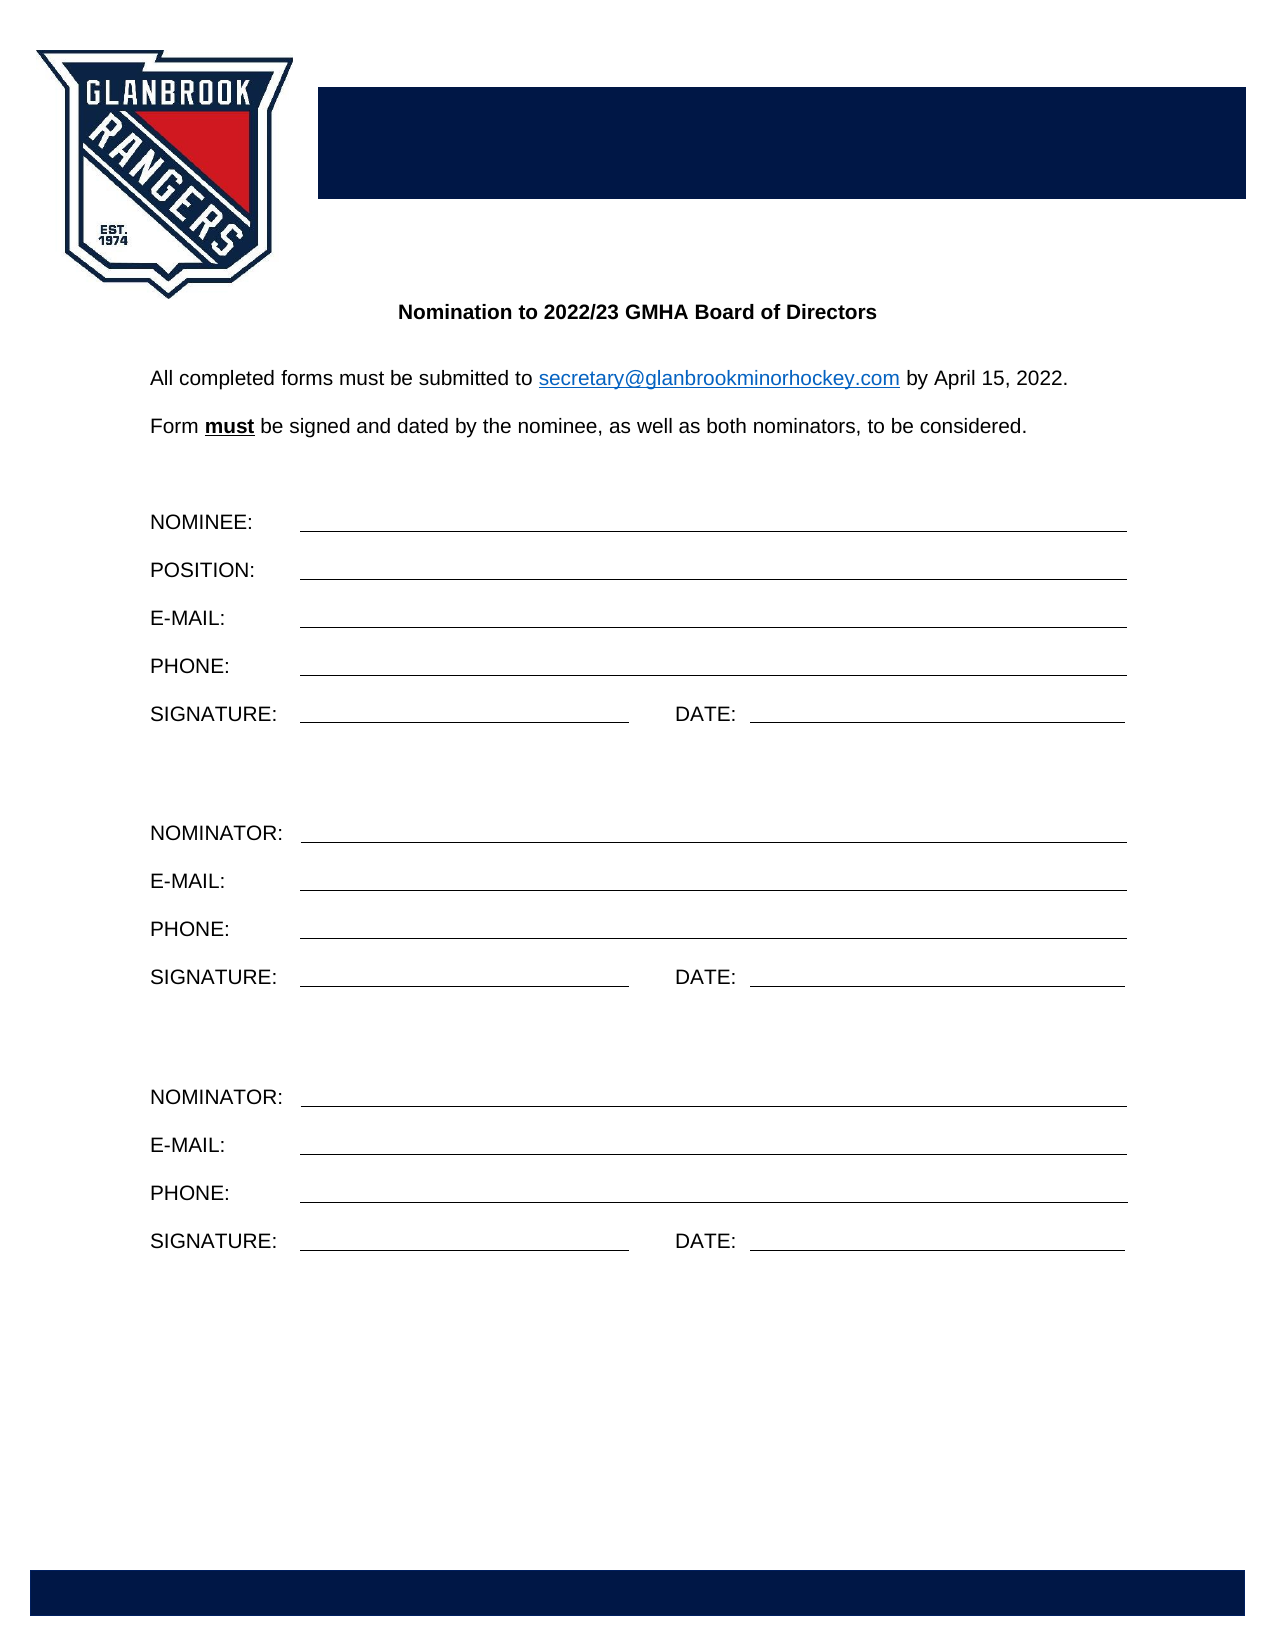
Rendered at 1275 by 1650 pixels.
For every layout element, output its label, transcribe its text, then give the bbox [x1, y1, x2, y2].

text NOMINEE: [150, 510, 1139, 534]
text SIGNATURE: DATE: [150, 965, 1139, 989]
text E-MAIL: [150, 606, 1139, 629]
text Form must be signed and dated by the nominee, as well as both nominators, to be considered. [150, 414, 1139, 438]
subtitle Nomination to 2022/23 GMHA Board of Directors [396, 299, 879, 323]
text SIGNATURE: DATE: [150, 1229, 1139, 1253]
text PHONE: [150, 917, 1139, 941]
text NOMINATOR: [150, 821, 1139, 845]
text All completed forms must be submitted to secretary@glanbrookminorhockey.com by April 15, 2022. [150, 366, 1139, 390]
text E-MAIL: [150, 869, 1139, 893]
text NOMINATOR: [150, 1085, 1139, 1109]
picture [36, 50, 293, 299]
text PHONE: [150, 654, 1139, 678]
text PHONE: [150, 1181, 1139, 1205]
text E-MAIL: [150, 1133, 1139, 1157]
text SIGNATURE: DATE: [150, 701, 1139, 725]
text POSITION: [150, 558, 1139, 582]
